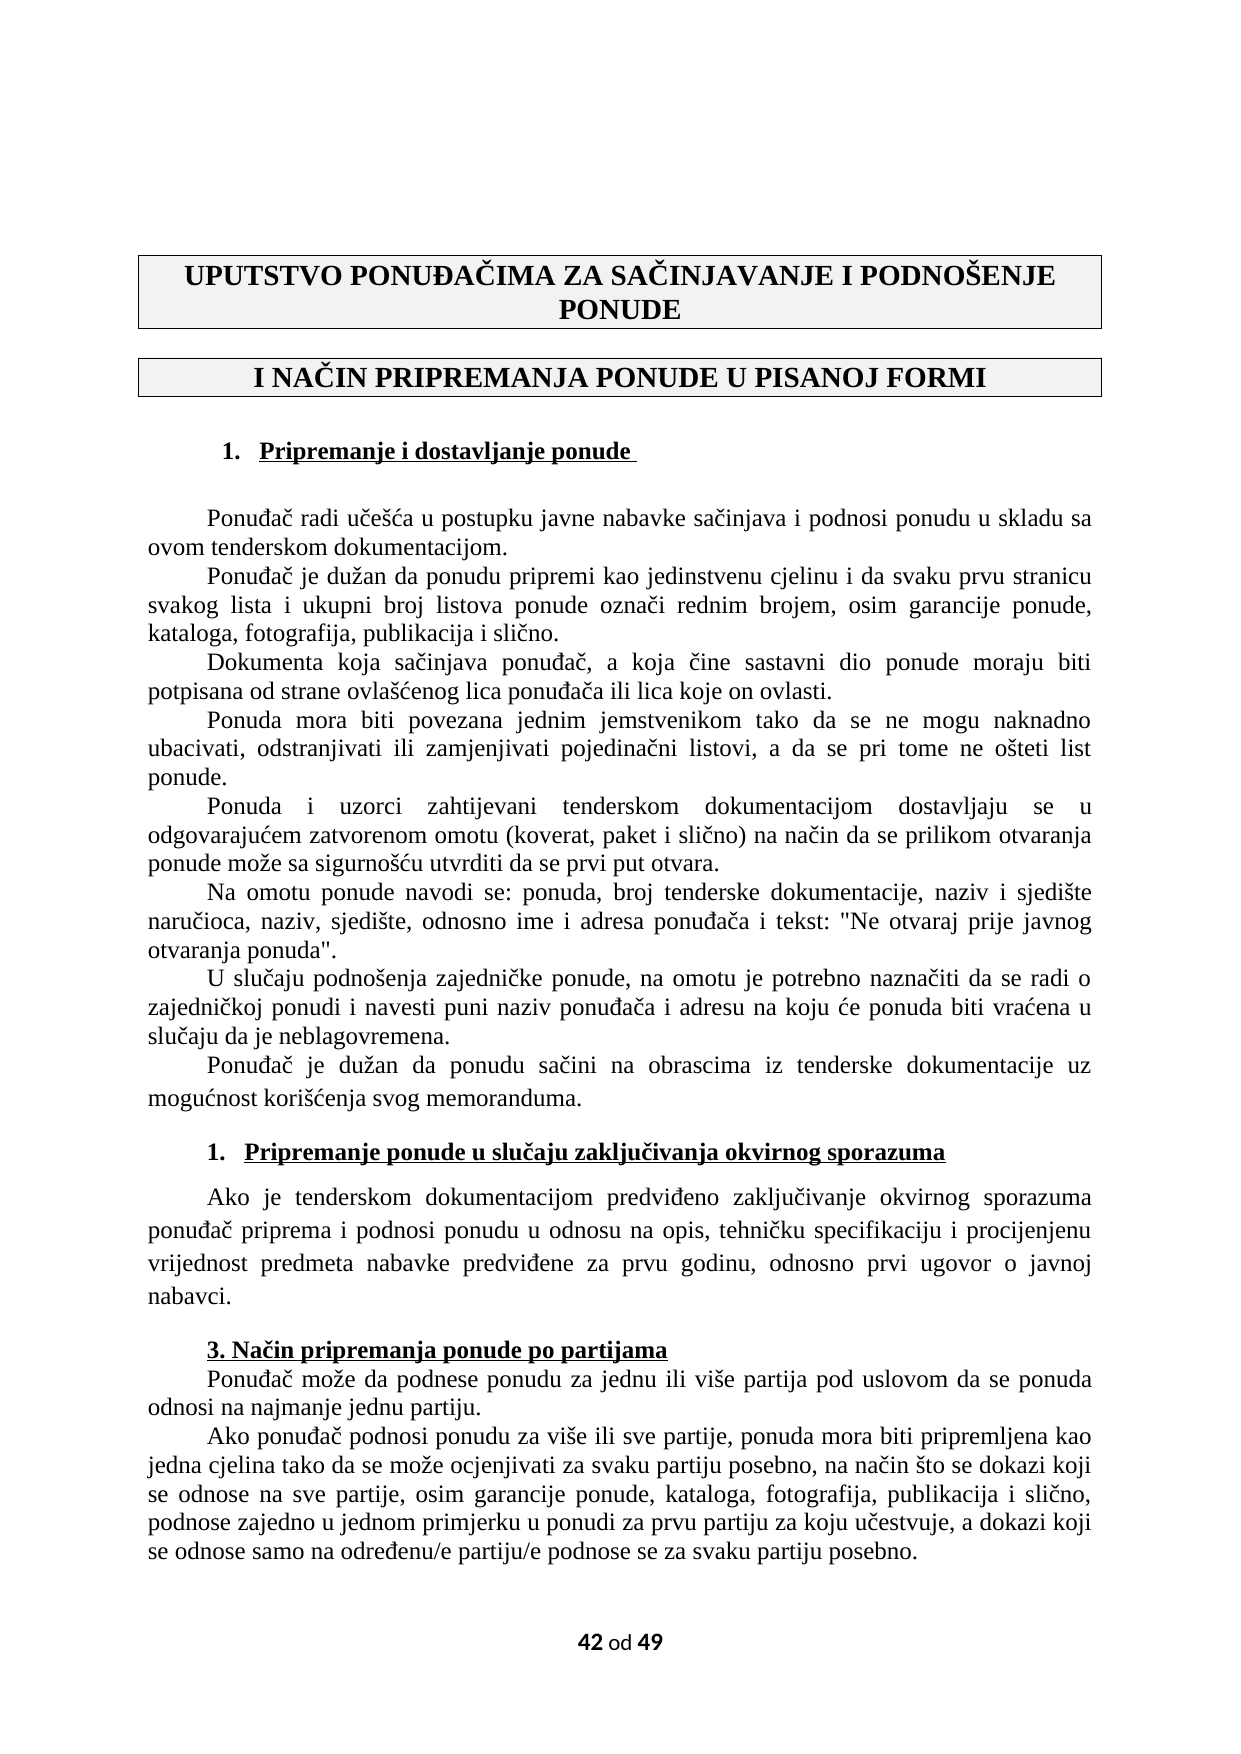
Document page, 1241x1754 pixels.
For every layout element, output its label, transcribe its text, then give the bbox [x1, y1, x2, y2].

text Ponuđač radi učešća u postupku javne nabavke sačinjava i podnosi ponudu u skladu sa ovom tenderskom dokumentacijom. [148, 503, 1093, 561]
text Ako je tenderskom dokumentacijom predviđeno zaključivanje okvirnog sporazuma ponuđač priprema i podnosi ponudu u odnosu na opis, tehničku specifikaciju i procijenjenu vrijednost predmeta nabavke predviđene za prvu godinu, odnosno prvi ugovor o javnoj nabavci. [148, 1182, 1093, 1310]
text U slučaju podnošenja zajedničke ponude, na omotu je potrebno naznačiti da se radi o zajedničkoj ponudi i navesti puni naziv ponuđača i adresu na koju će ponuda biti vraćena u slučaju da je neblagovremena. [148, 963, 1093, 1050]
text Ponuda i uzorci zahtijevani tenderskom dokumentacijom dostavljaju se u odgovarajućem zatvorenom omotu (koverat, paket i slično) na način da se prilikom otvaranja ponude može sa sigurnošću utvrditi da se prvi put otvara. [148, 791, 1093, 877]
list Pripremanje i dostavljanje ponude [222, 436, 1093, 465]
subtitle UPUTSTVO PONUĐAČIMA ZA SAČINJAVANJE I PODNOŠENJE PONUDE [139, 256, 1101, 328]
text Ponuđač može da podnese ponudu za jednu ili više partija pod uslovom da se ponuda odnosi na najmanje jednu partiju. [148, 1364, 1093, 1421]
text I NAČIN PRIPREMANJA PONUDE U PISANOJ FORMI [139, 359, 1101, 396]
text Na omotu ponude navodi se: ponuda, broj tenderske dokumentacije, naziv i sjedište naručioca, naziv, sjedište, odnosno ime i adresa ponuđača i tekst: "Ne otvaraj prije javnog otvaranja ponuda". [148, 877, 1093, 963]
text Ponuđač je dužan da ponudu pripremi kao jedinstvenu cjelinu i da svaku prvu stranicu svakog lista i ukupni broj listova ponude označi rednim brojem, osim garancije ponude, kataloga, fotografija, publikacija i slično. [148, 561, 1093, 647]
list Pripremanje ponude u slučaju zaključivanja okvirnog sporazuma [207, 1137, 1093, 1165]
text Ponuda mora biti povezana jednim jemstvenikom tako da se ne mogu naknadno ubacivati, odstranjivati ili zamjenjivati pojedinačni listovi, a da se pri tome ne ošteti list ponude. [148, 705, 1093, 791]
text Dokumenta koja sačinjava ponuđač, a koja čine sastavni dio ponude moraju biti potpisana od strane ovlašćenog lica ponuđača ili lica koje on ovlasti. [148, 647, 1093, 705]
text Ponuđač je dužan da ponudu sačini na obrascima iz tenderske dokumentacije uz mogućnost korišćenja svog memoranduma. [148, 1050, 1093, 1111]
text Ako ponuđač podnosi ponudu za više ili sve partije, ponuda mora biti pripremljena kao jedna cjelina tako da se može ocjenjivati za svaku partiju posebno, na način što se dokazi koji se odnose na sve partije, osim garancije ponude, kataloga, fotografija, publikacija i slično, podnose zajedno u jednom primjerku u ponudi za prvu partiju za koju učestvuje, a dokazi koji se odnose samo na određenu/e partiju/e podnose se za svaku partiju posebno. [148, 1421, 1093, 1565]
text 3. Način pripremanja ponude po partijama [148, 1335, 1093, 1364]
